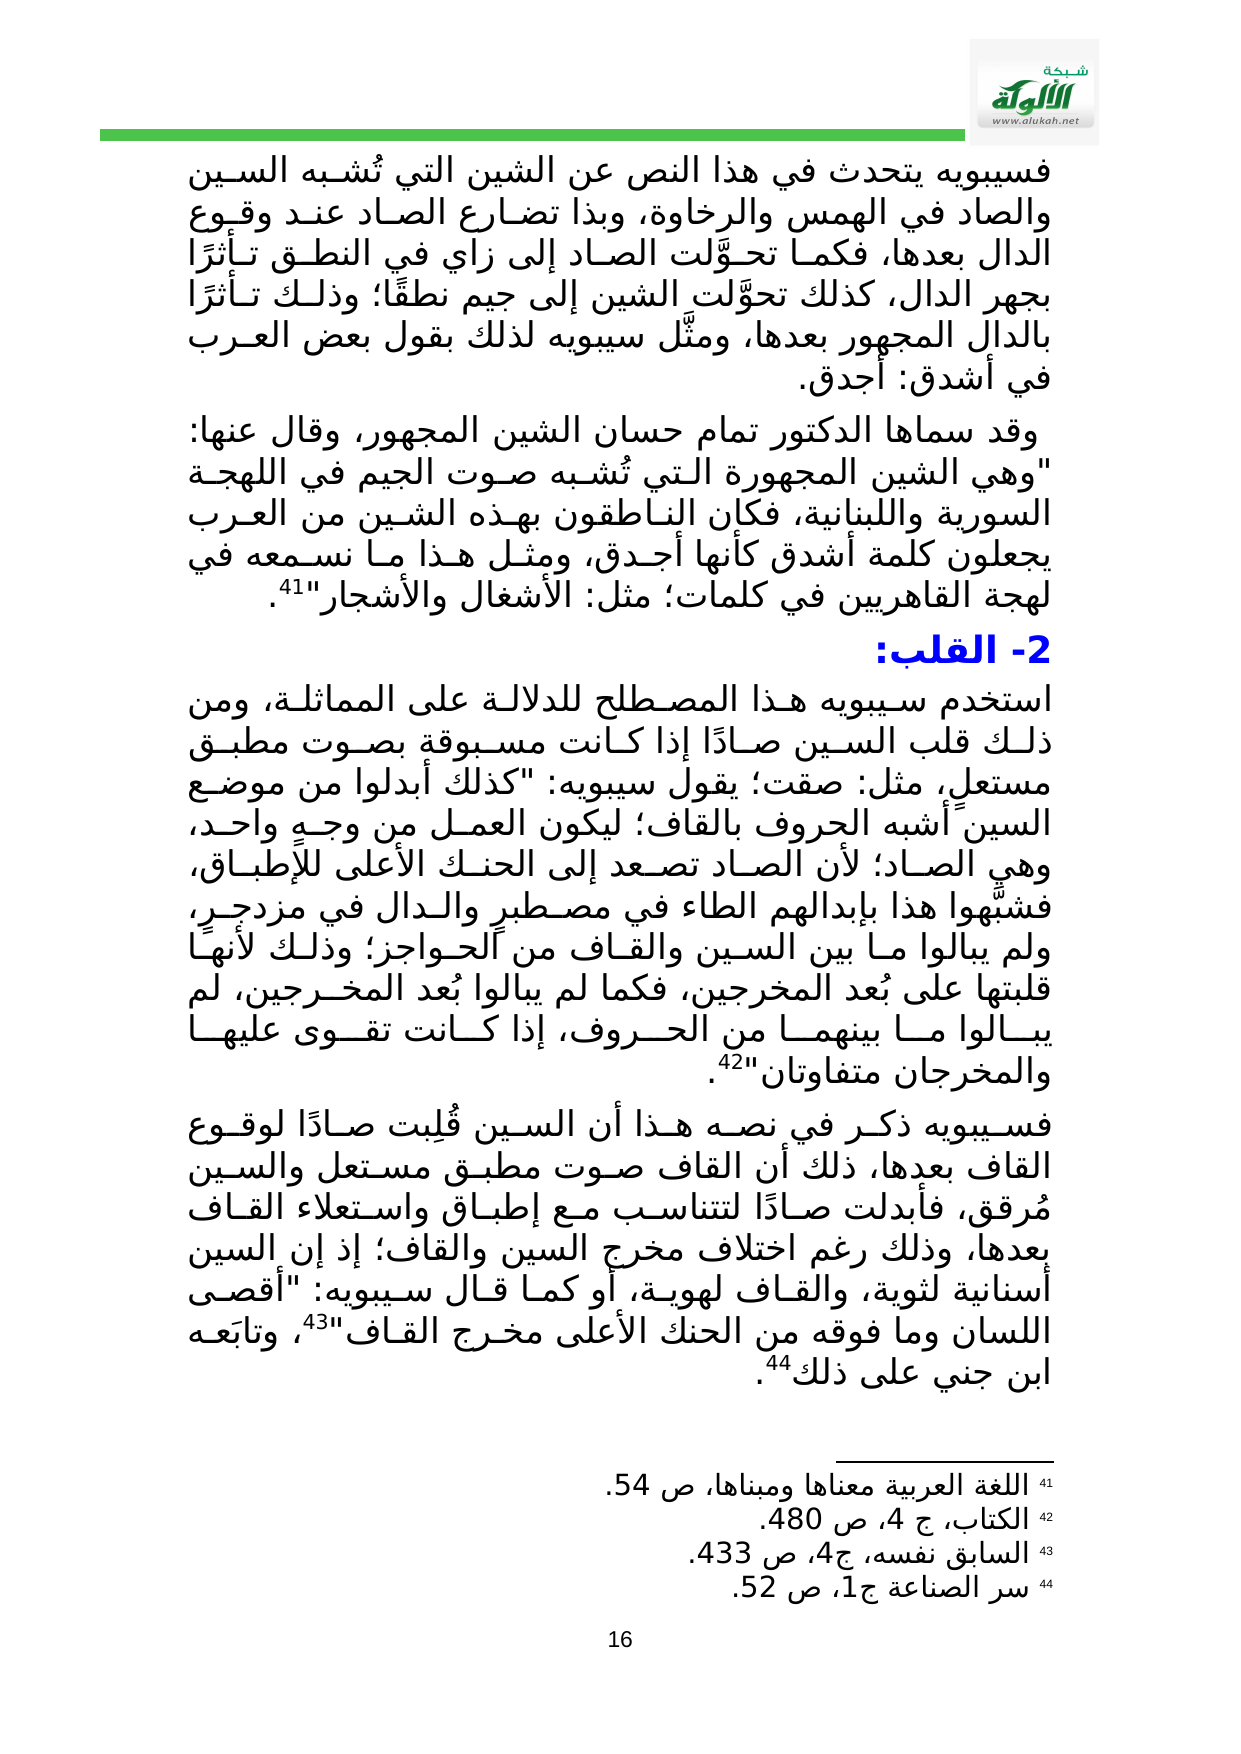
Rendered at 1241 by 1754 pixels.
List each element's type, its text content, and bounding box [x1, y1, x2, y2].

text استخدم سيبويه هذا المصطلح للدلالة على المماثلة، ومن ذلك قلب السين صادًا إذا كانت مسبوقة بصوت مطبق مستعلٍ، مثل: صقت؛ يقول سيبويه: "كذلك أبدلوا من موضع السين أشبه الحروف بالقاف؛ ليكون العمل من وجهٍ واحد، وهي الصاد؛ لأن الصاد تصعد إلى الحنك الأعلى للإطباق، فشبَّهوا هذا بإبدالهم الطاء في مصطبرٍ والدال في مزدجرٍ، ولم يبالوا ما بين السين والقاف من الحواجز؛ وذلك لأنها قلبتها على بُعد المخرجين، فكما لم يبالوا بُعد المخرجين، لم يبالوا ما بينهما من الحروف، إذا كانت تقوى عليها والمخرجان متفاوتان". [187, 679, 1053, 1091]
text فسيبويه يتحدث في هذا النص عن الشين التي تُشبه السين والصاد في الهمس والرخاوة، وبذا تضارع الصاد عند وقوع الدال بعدها، فكما تحوَّلت الصاد إلى زاي في النطق تأثرًا بجهر الدال، كذلك تحوَّلت الشين إلى جيم نطقًا؛ وذلك تأثرًا بالدال المجهور بعدها، ومثَّل سيبويه لذلك بقول بعض العرب في أشدق: أجدق. [187, 150, 1053, 397]
subtitle 2- القلب: [187, 629, 1053, 672]
text فسيبويه ذكر في نصه هذا أن السين قُلِبت صادًا لوقوع القاف بعدها، ذلك أن القاف صوت مطبق مستعل والسين مُرقق، فأبدلت صادًا لتتناسب مع إطباق واستعلاء القاف بعدها، وذلك رغم اختلاف مخرج السين والقاف؛ إذ إن السين أسنانية لثوية، والقاف لهوية، أو كما قال سيبويه: "أقصى اللسان وما فوقه من الحنك الأعلى مخرج القاف"، وتابَعه ابن جني على ذلك. [187, 1104, 1053, 1393]
text وقد سماها الدكتور تمام حسان الشين المجهور، وقال عنها: "وهي الشين المجهورة التي تُشبه صوت الجيم في اللهجة السورية واللبنانية، فكان الناطقون بهذه الشين من العرب يجعلون كلمة أشدق كأنها أجدق، ومثل هذا ما نسمعه في لهجة القاهريين في كلمات؛ مثل: الأشغال والأشجار". [187, 410, 1053, 616]
